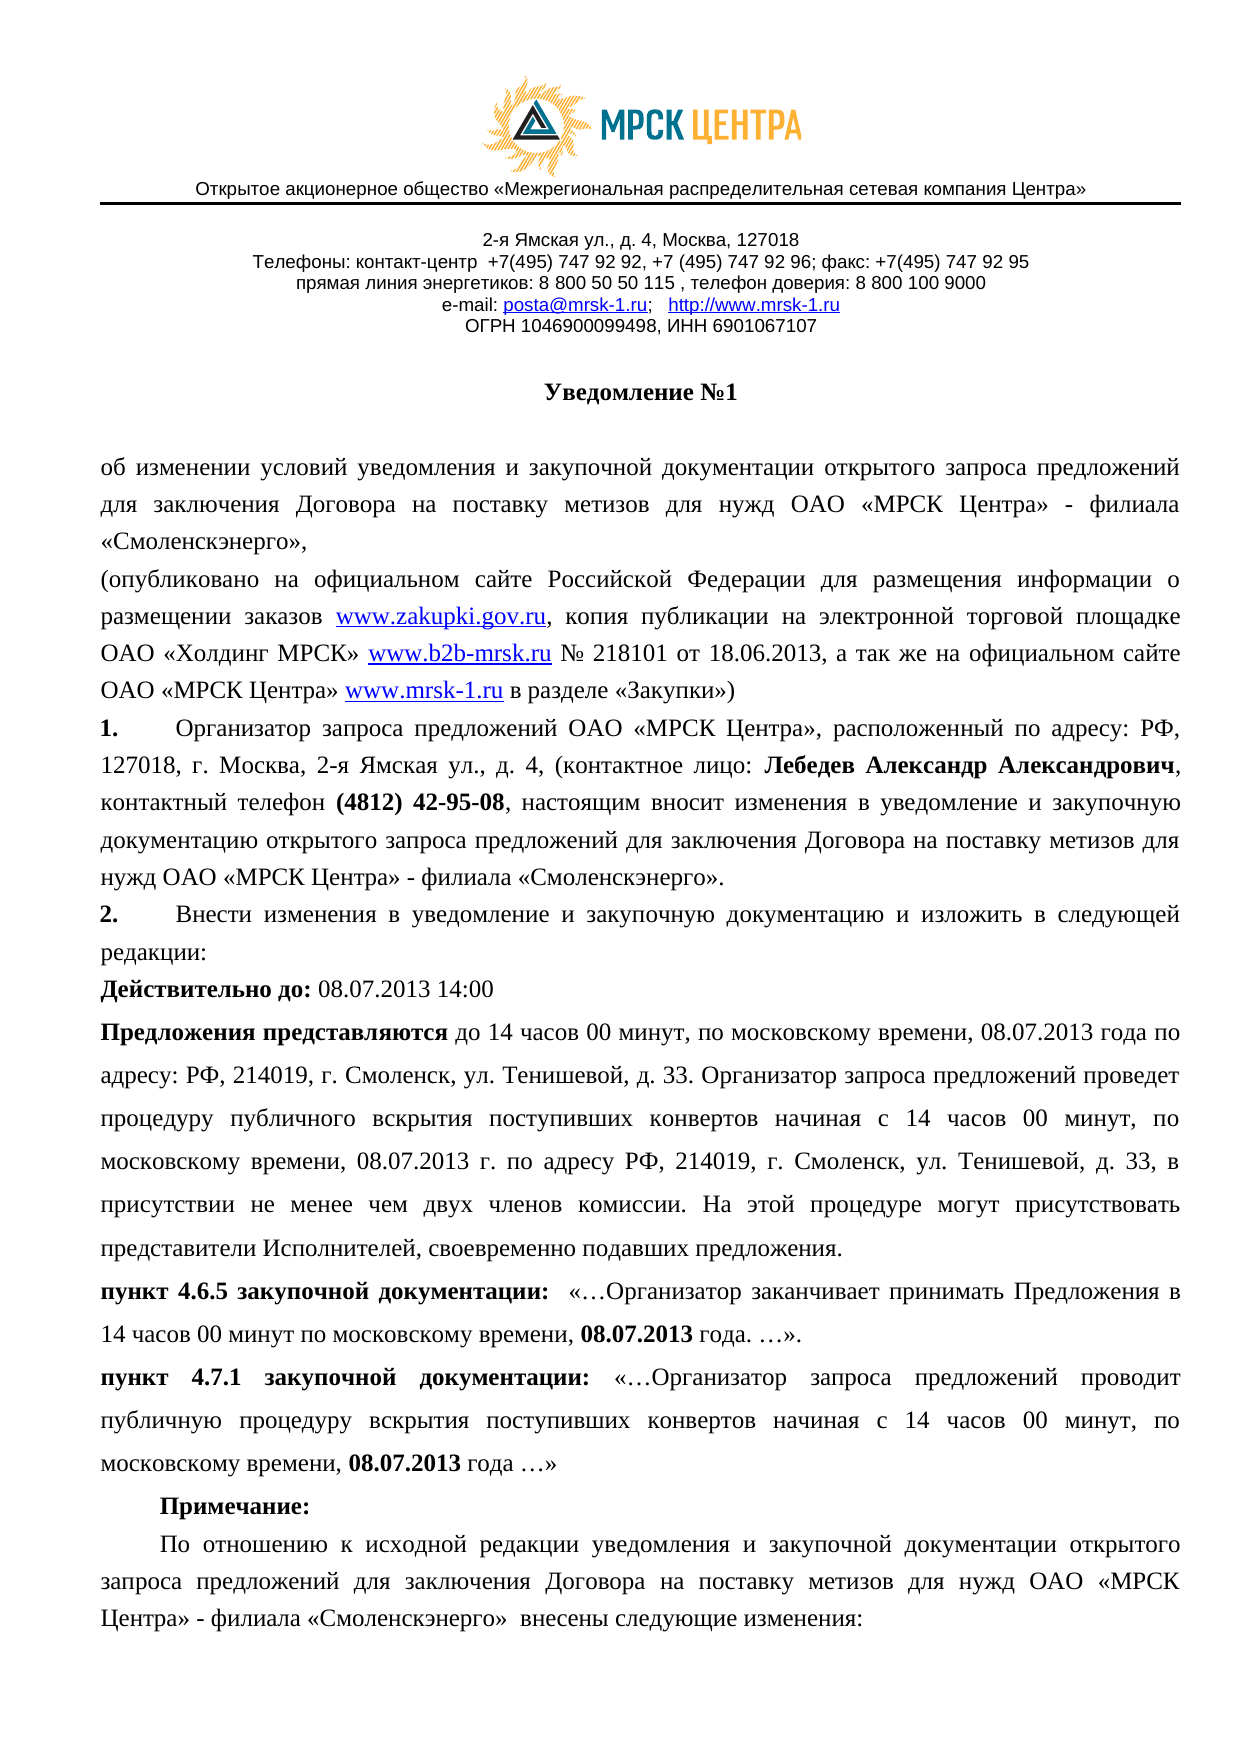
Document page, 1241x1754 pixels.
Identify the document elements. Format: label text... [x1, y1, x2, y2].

text e-mail: posta@mrsk-1.ru; http://www.mrsk-1.ru [100, 294, 1181, 315]
list Действительно до: 08.07.2013 14:00 [100, 974, 1181, 1003]
text (опубликовано на официальном сайте Российской Федерации для размещения информации о размещении заказов www.zakupki.gov.ru, копия публикации на электронной торговой площадке ОАО «Холдинг МРСК» www.b2b-mrsk.ru № 218101 от 18.06.2013, а так же на официальном сайте ОАО «МРСК Центра» www.mrsk-1.ru в разделе «Закупки») [100, 564, 1181, 704]
text ОГРН 1046900099498, ИНН 6901067107 [100, 315, 1181, 337]
list Предложения представляются до 14 часов 00 минут, по московскому времени, 08.07.2013 года по адресу: РФ, 214019, г. Смоленск, ул. Тенишевой, д. 33. Организатор запроса предложений проведет процедуру публичного вскрытия поступивших конвертов начиная с 14 часов 00 минут, по московскому времени, 08.07.2013 г. по адресу РФ, 214019, г. Смоленск, ул. Тенишевой, д. 33, в присутствии не менее чем двух членов комиссии. На этой процедуре могут присутствовать представители Исполнителей, своевременно подавших предложения. [100, 1017, 1181, 1261]
list пункт 4.6.5 закупочной документации: «…Организатор заканчивает принимать Предложения в 14 часов 00 минут по московскому времени, 08.07.2013 года. …». [100, 1276, 1181, 1348]
list пункт 4.7.1 закупочной документации: «…Организатор запроса предложений проводит публичную процедуру вскрытия поступивших конвертов начиная с 14 часов 00 минут, по московскому времени, 08.07.2013 года …» [100, 1362, 1181, 1477]
list Организатор запроса предложений ОАО «МРСК Центра», расположенный по адресу: РФ, 127018, г. Москва, 2-я Ямская ул., д. 4, (контактное лицо: Лебедев Александр Александрович, контактный телефон (4812) 42-95-08, настоящим вносит изменения в уведомление и закупочную документацию открытого запроса предложений для заключения Договора на поставку метизов для нужд ОАО «МРСК Центра» - филиала «Смоленскэнерго». [99, 713, 1181, 891]
text прямая линия энергетиков: 8 800 50 50 115 , телефон доверия: 8 800 100 9000 [100, 272, 1181, 294]
list Внести изменения в уведомление и закупочную документацию и изложить в следующей редакции: [99, 899, 1181, 965]
text об изменении условий уведомления и закупочной документации открытого запроса предложений для заключения Договора на поставку метизов для нужд ОАО «МРСК Центра» - филиала «Смоленскэнерго», [100, 452, 1181, 555]
text По отношению к исходной редакции уведомления и закупочной документации открытого запроса предложений для заключения Договора на поставку метизов для нужд ОАО «МРСК Центра» - филиала «Смоленскэнерго» внесены следующие изменения: [100, 1529, 1181, 1632]
text Телефоны: контакт-центр +7(495) 747 92 92, +7 (495) 747 92 96; факс: +7(495) 747 92 95 [100, 251, 1181, 272]
list Примечание: [100, 1491, 1181, 1520]
text 2-я Ямская ул., д. 4, Москва, 127018 [100, 229, 1181, 251]
text Уведомление №1 [100, 377, 1181, 406]
text Открытое акционерное общество «Межрегиональная распределительная сетевая компания Центра» [100, 178, 1181, 202]
